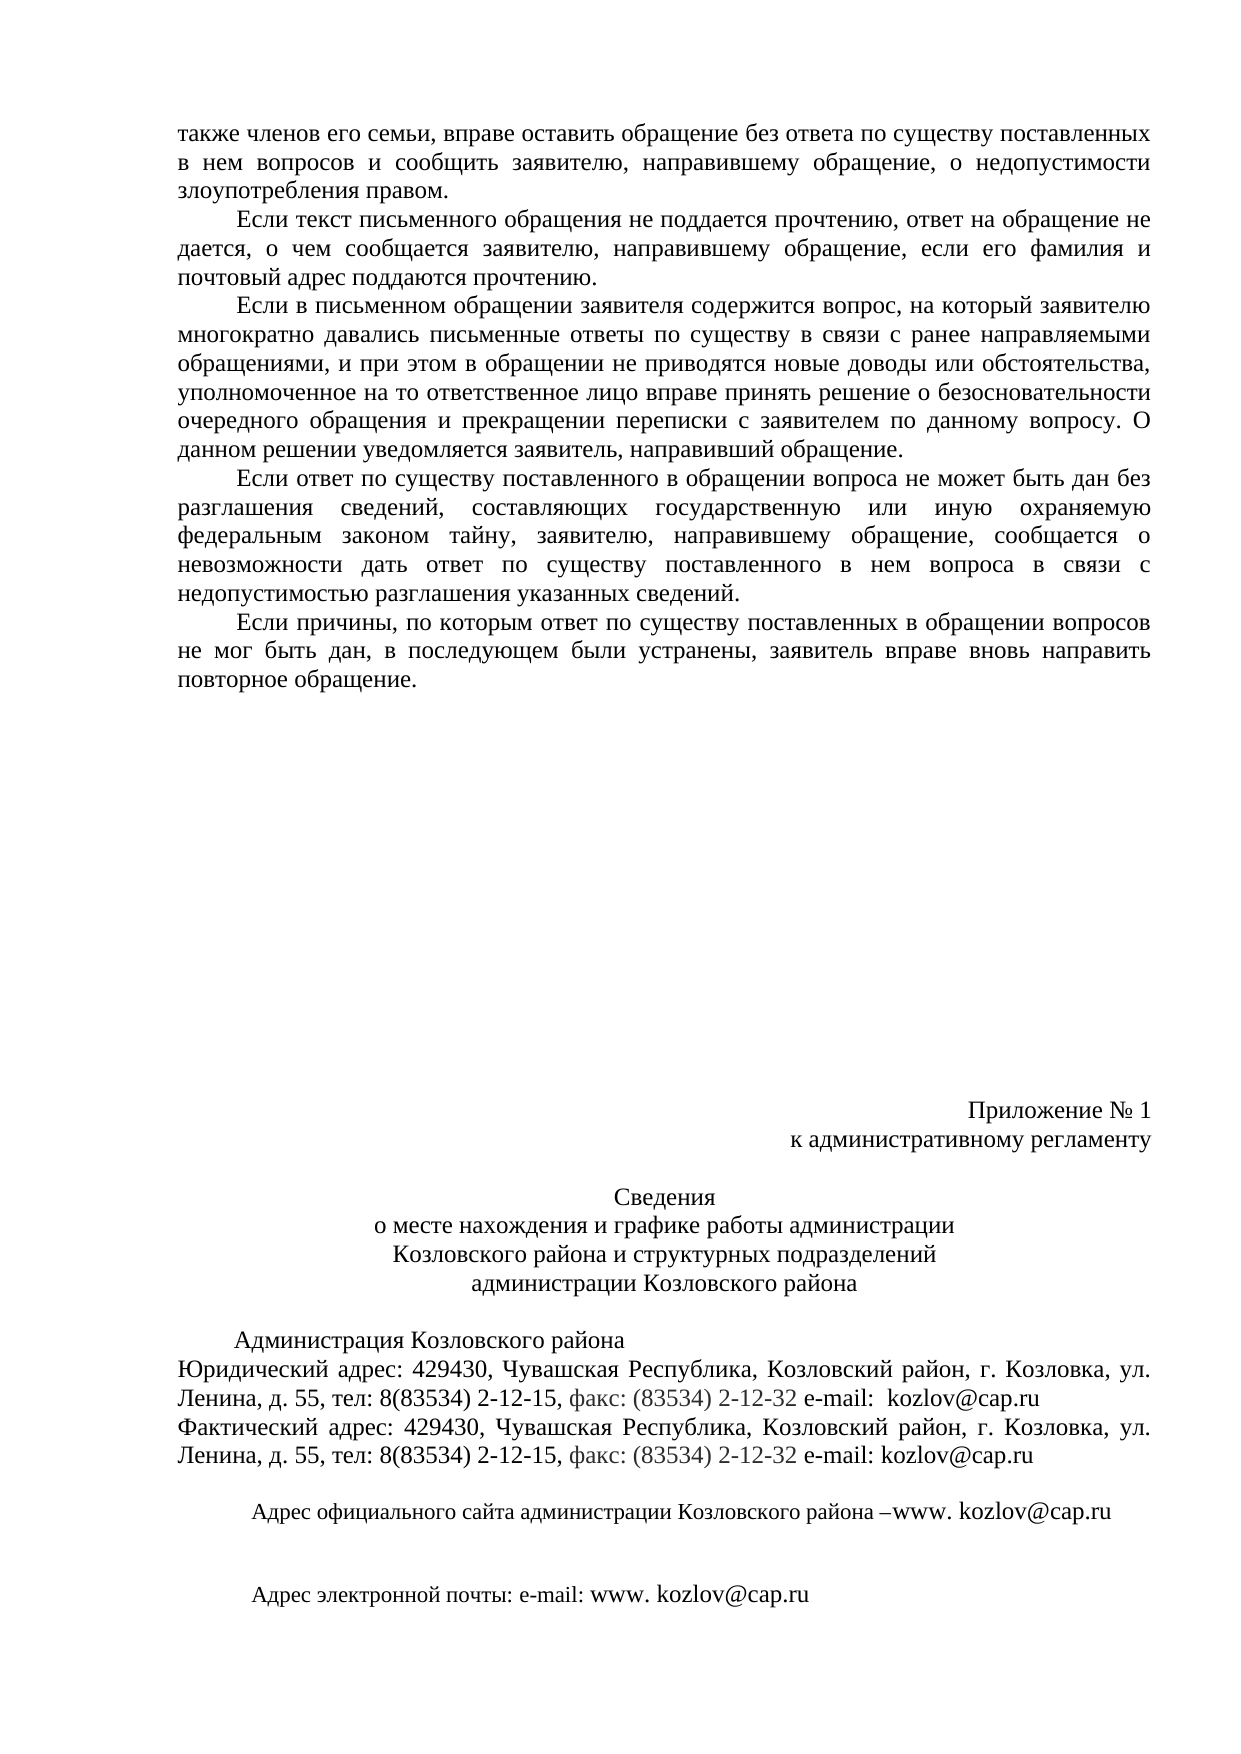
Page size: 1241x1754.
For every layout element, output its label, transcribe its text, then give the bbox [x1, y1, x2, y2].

text о месте нахождения и графике работы администрации [177, 1211, 1152, 1239]
text Администрация Козловского района [177, 1326, 1152, 1354]
text Юридический адрес: 429430, Чувашская Республика, Козловский район, г. Козловка, ул. Ленина, д. 55, тел: 8(83534) 2-12-15, факс: (83534) 2-12-32 e-mail: kozlov@cap.ru [177, 1354, 1152, 1412]
text Если текст письменного обращения не поддается прочтению, ответ на обращение не дается, о чем сообщается заявителю, направившему обращение, если его фамилия и почтовый адрес поддаются прочтению. [177, 204, 1152, 291]
text Сведения [177, 1182, 1152, 1211]
text администрации Козловского района [177, 1268, 1152, 1297]
text Фактический адрес: 429430, Чувашская Республика, Козловский район, г. Козловка, ул. Ленина, д. 55, тел: 8(83534) 2-12-15, факс: (83534) 2-12-32 e-mail: kozlov@cap.ru [177, 1412, 1152, 1469]
text Приложение № 1 [177, 1096, 1152, 1124]
text Если в письменном обращении заявителя содержится вопрос, на который заявителю многократно давались письменные ответы по существу в связи с ранее направляемыми обращениями, и при этом в обращении не приводятся новые доводы или обстоятельства, уполномоченное на то ответственное лицо вправе принять решение о безосновательности очередного обращения и прекращении переписки с заявителем по данному вопросу. О данном решении уведомляется заявитель, направивший обращение. [177, 291, 1152, 463]
text Если ответ по существу поставленного в обращении вопроса не может быть дан без разглашения сведений, составляющих государственную или иную охраняемую федеральным законом тайну, заявителю, направившему обращение, сообщается о невозможности дать ответ по существу поставленного в нем вопроса в связи с недопустимостью разглашения указанных сведений. [177, 463, 1152, 607]
text Если причины, по которым ответ по существу поставленных в обращении вопросов не мог быть дан, в последующем были устранены, заявитель вправе вновь направить повторное обращение. [177, 607, 1152, 693]
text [177, 118, 1152, 204]
text Козловского района и структурных подразделений [177, 1239, 1152, 1268]
text Адрес электронной почты: e-mail: www. kozlov@cap.ru [177, 1579, 1152, 1608]
text Адрес официального сайта администрации Козловского района –www. kozlov@cap.ru [177, 1496, 1152, 1524]
text к административному регламенту [177, 1124, 1152, 1153]
